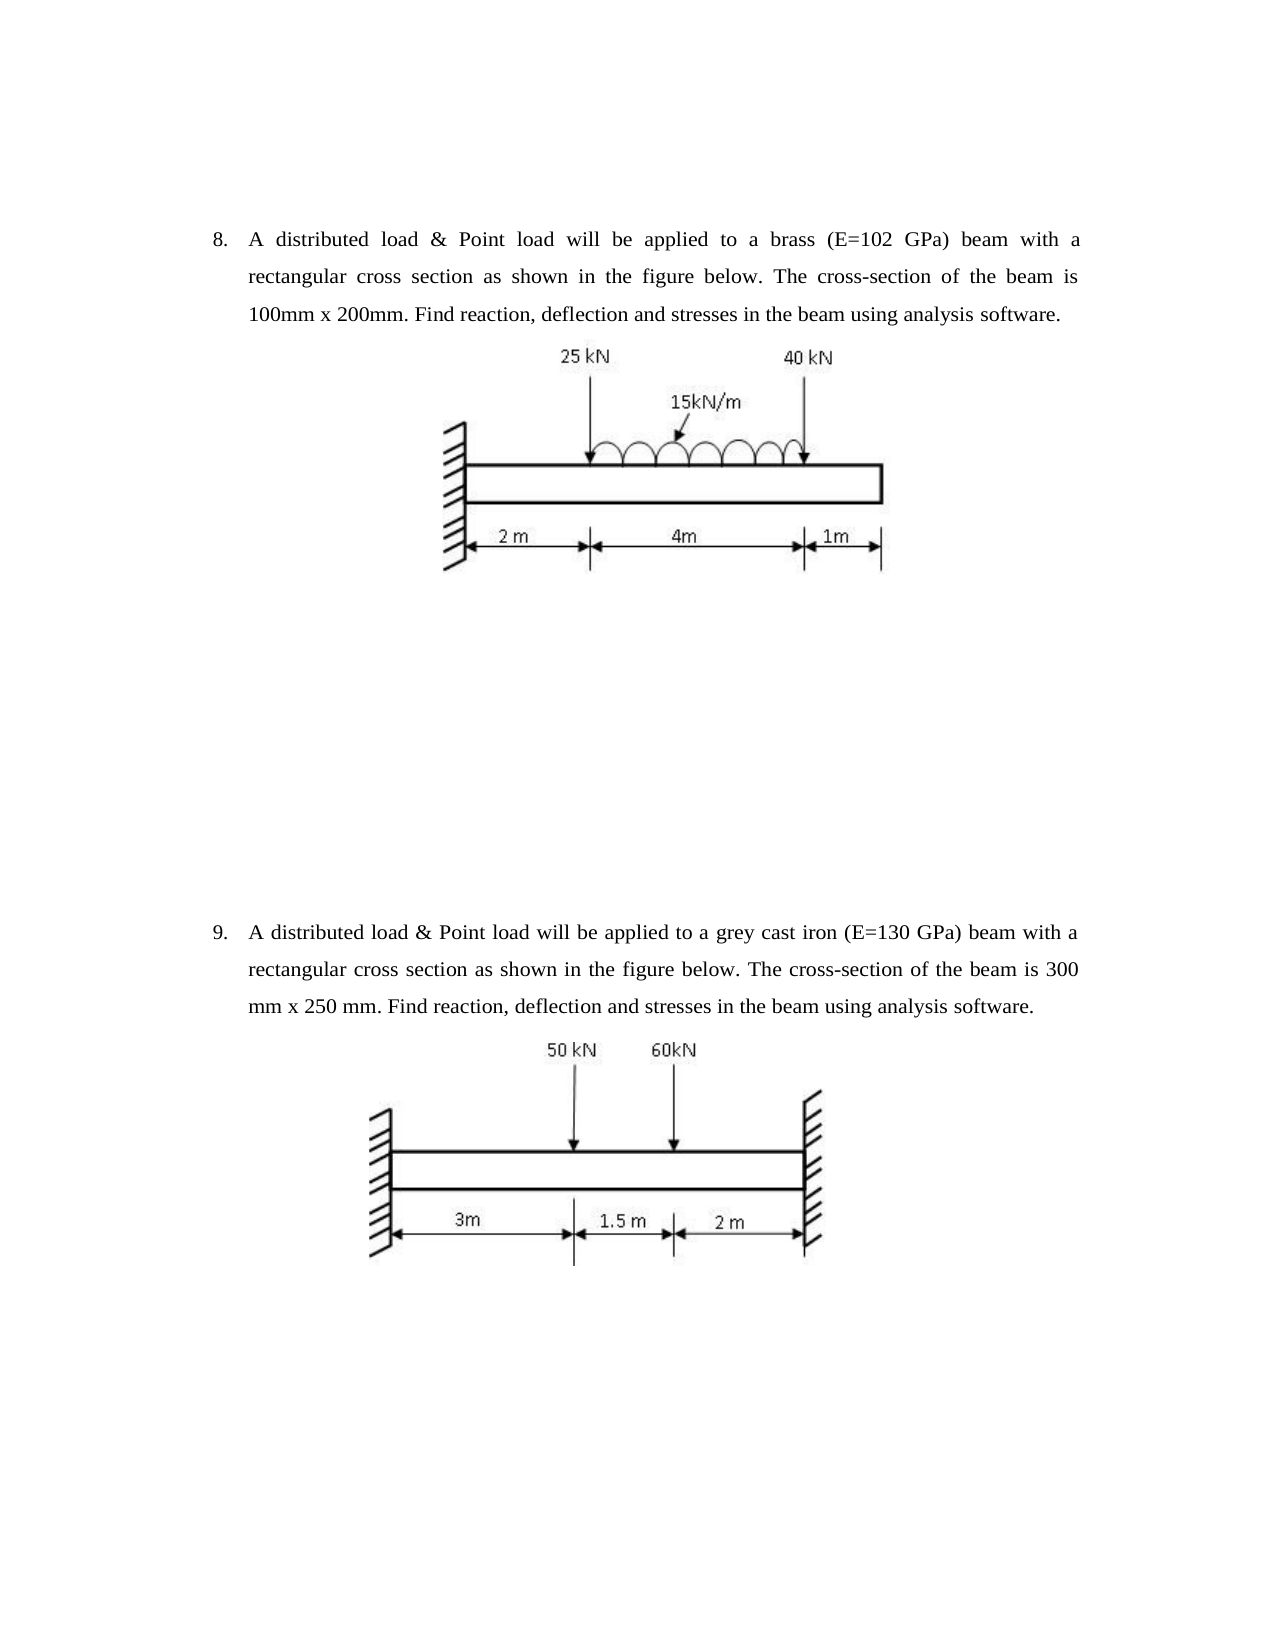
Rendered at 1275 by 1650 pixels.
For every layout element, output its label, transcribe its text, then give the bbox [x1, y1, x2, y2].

picture [368, 1042, 826, 1266]
list A distributed load & Point load will be applied to a brass (E=102 GPa) beam with a rectangular cross section as shown in the figure below. The cross-section of the beam is 100mm x 200mm. Find reaction, deflection and stresses in the beam using analysis software. [213, 227, 1080, 326]
picture [442, 339, 890, 574]
list A distributed load & Point load will be applied to a grey cast iron (E=130 GPa) beam with a rectangular cross section as shown in the figure below. The cross-section of the beam is 300 mm x 250 mm. Find reaction, deflection and stresses in the beam using analysis software. [213, 920, 1080, 1018]
